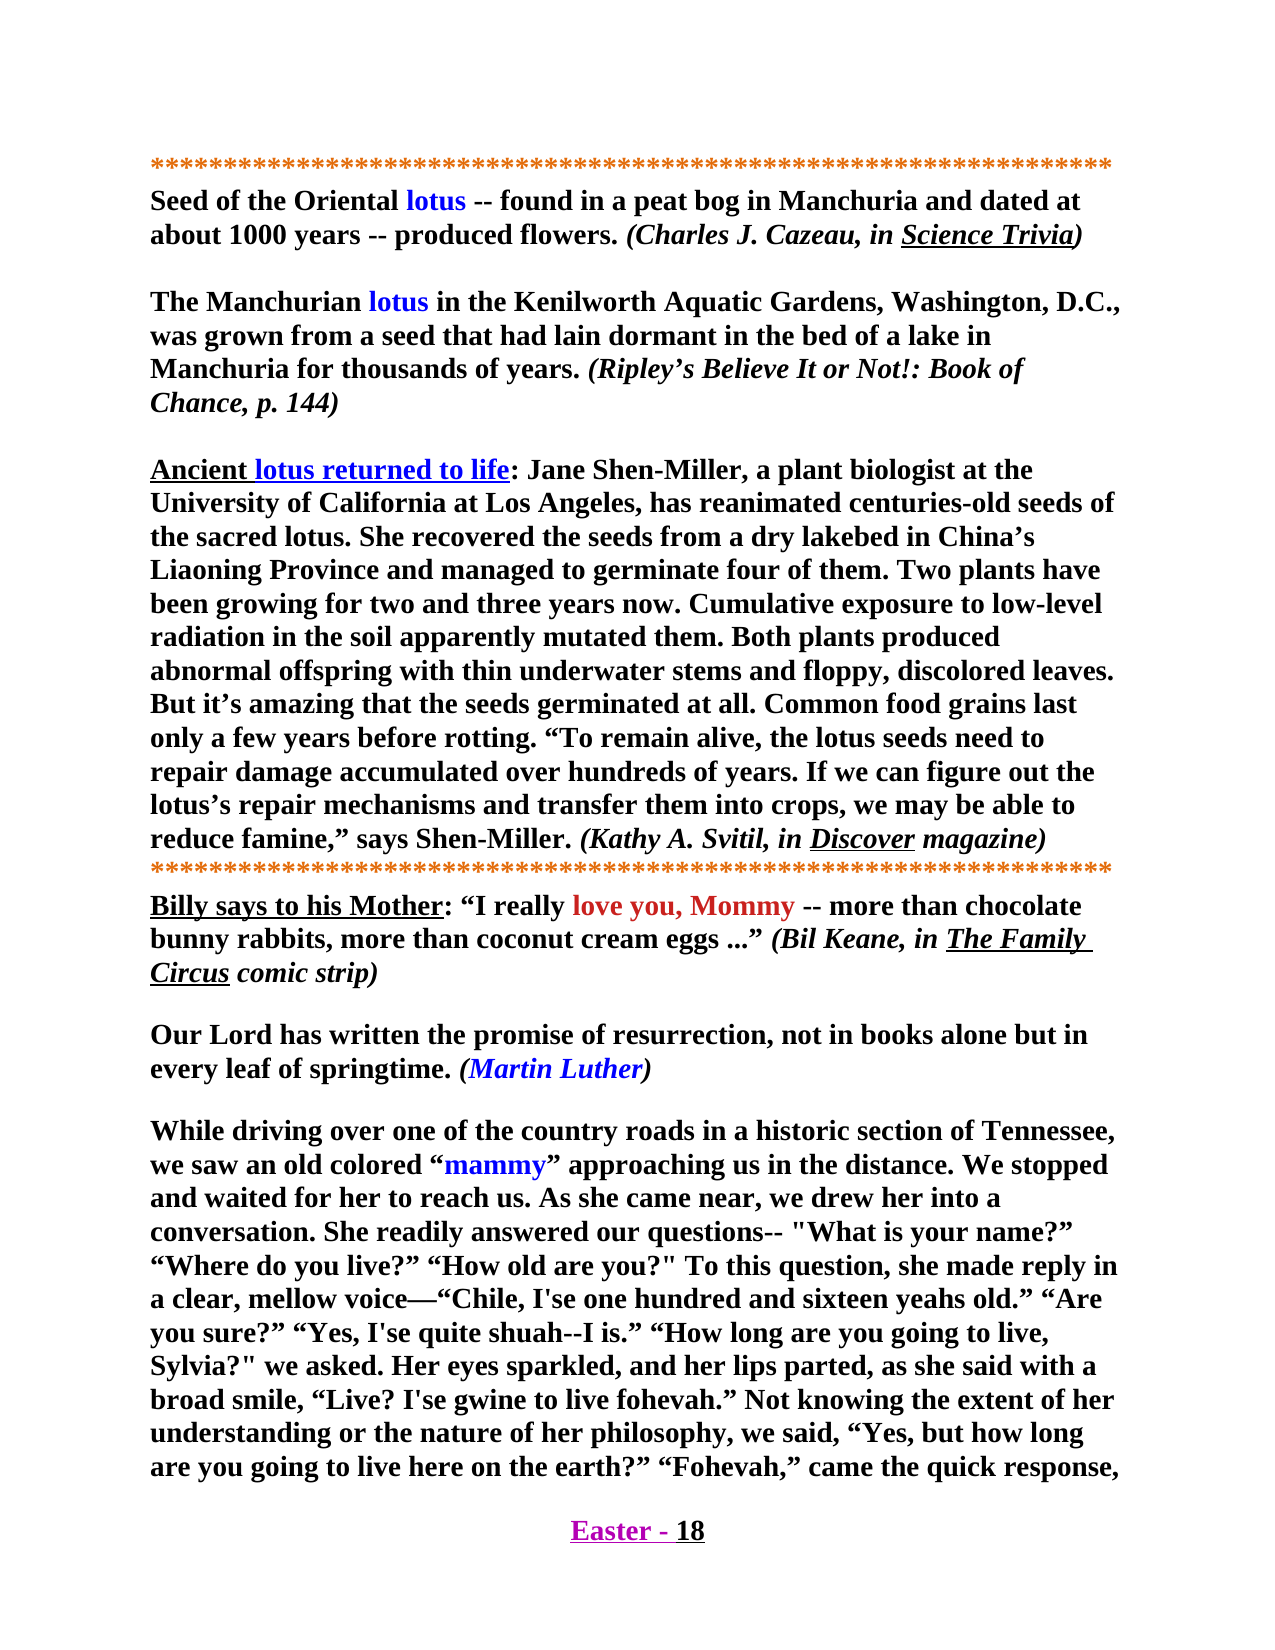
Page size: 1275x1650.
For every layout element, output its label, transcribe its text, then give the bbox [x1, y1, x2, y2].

text ****************************************************************** [150, 150, 1125, 183]
text ****************************************************************** [150, 854, 1125, 888]
text Ancient lotus returned to life: Jane Shen-Miller, a plant biologist at the University of California at Los Angeles, has reanimated centuries-old seeds of the sacred lotus. She recovered the seeds from a dry lakebed in China’s Liaoning Province and managed to germinate four of them. Two plants have been growing for two and three years now. Cumulative exposure to low-level radiation in the soil apparently mutated them. Both plants produced abnormal offspring with thin underwater stems and floppy, discolored leaves. But it’s amazing that the seeds germinated at all. Common food grains last only a few years before rotting. “To remain alive, the lotus seeds need to repair damage accumulated over hundreds of years. If we can figure out the lotus’s repair mechanisms and transfer them into crops, we may be able to reduce famine,” says Shen-Miller. (Kathy A. Svitil, in Discover magazine) [150, 452, 1125, 854]
text The Manchurian lotus in the Kenilworth Aquatic Gardens, Washington, D.C., was grown from a seed that had lain dormant in the bed of a lake in Manchuria for thousands of years. (Ripley’s Believe It or Not!: Book of Chance, p. 144) [150, 284, 1125, 418]
text Seed of the Oriental lotus -- found in a peat bog in Manchuria and dated at about 1000 years -- produced flowers. (Charles J. Cazeau, in Science Trivia) [150, 183, 1125, 251]
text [150, 1113, 1125, 1482]
text Billy says to his Mother: “I really love you, Mommy -- more than chocolate bunny rabbits, more than coconut cream eggs ...” (Bil Keane, in The Family Circus comic strip) [150, 888, 1125, 988]
text Our Lord has written the promise of resurrection, not in books alone but in every leaf of springtime. (Martin Luther) [150, 1017, 1125, 1084]
